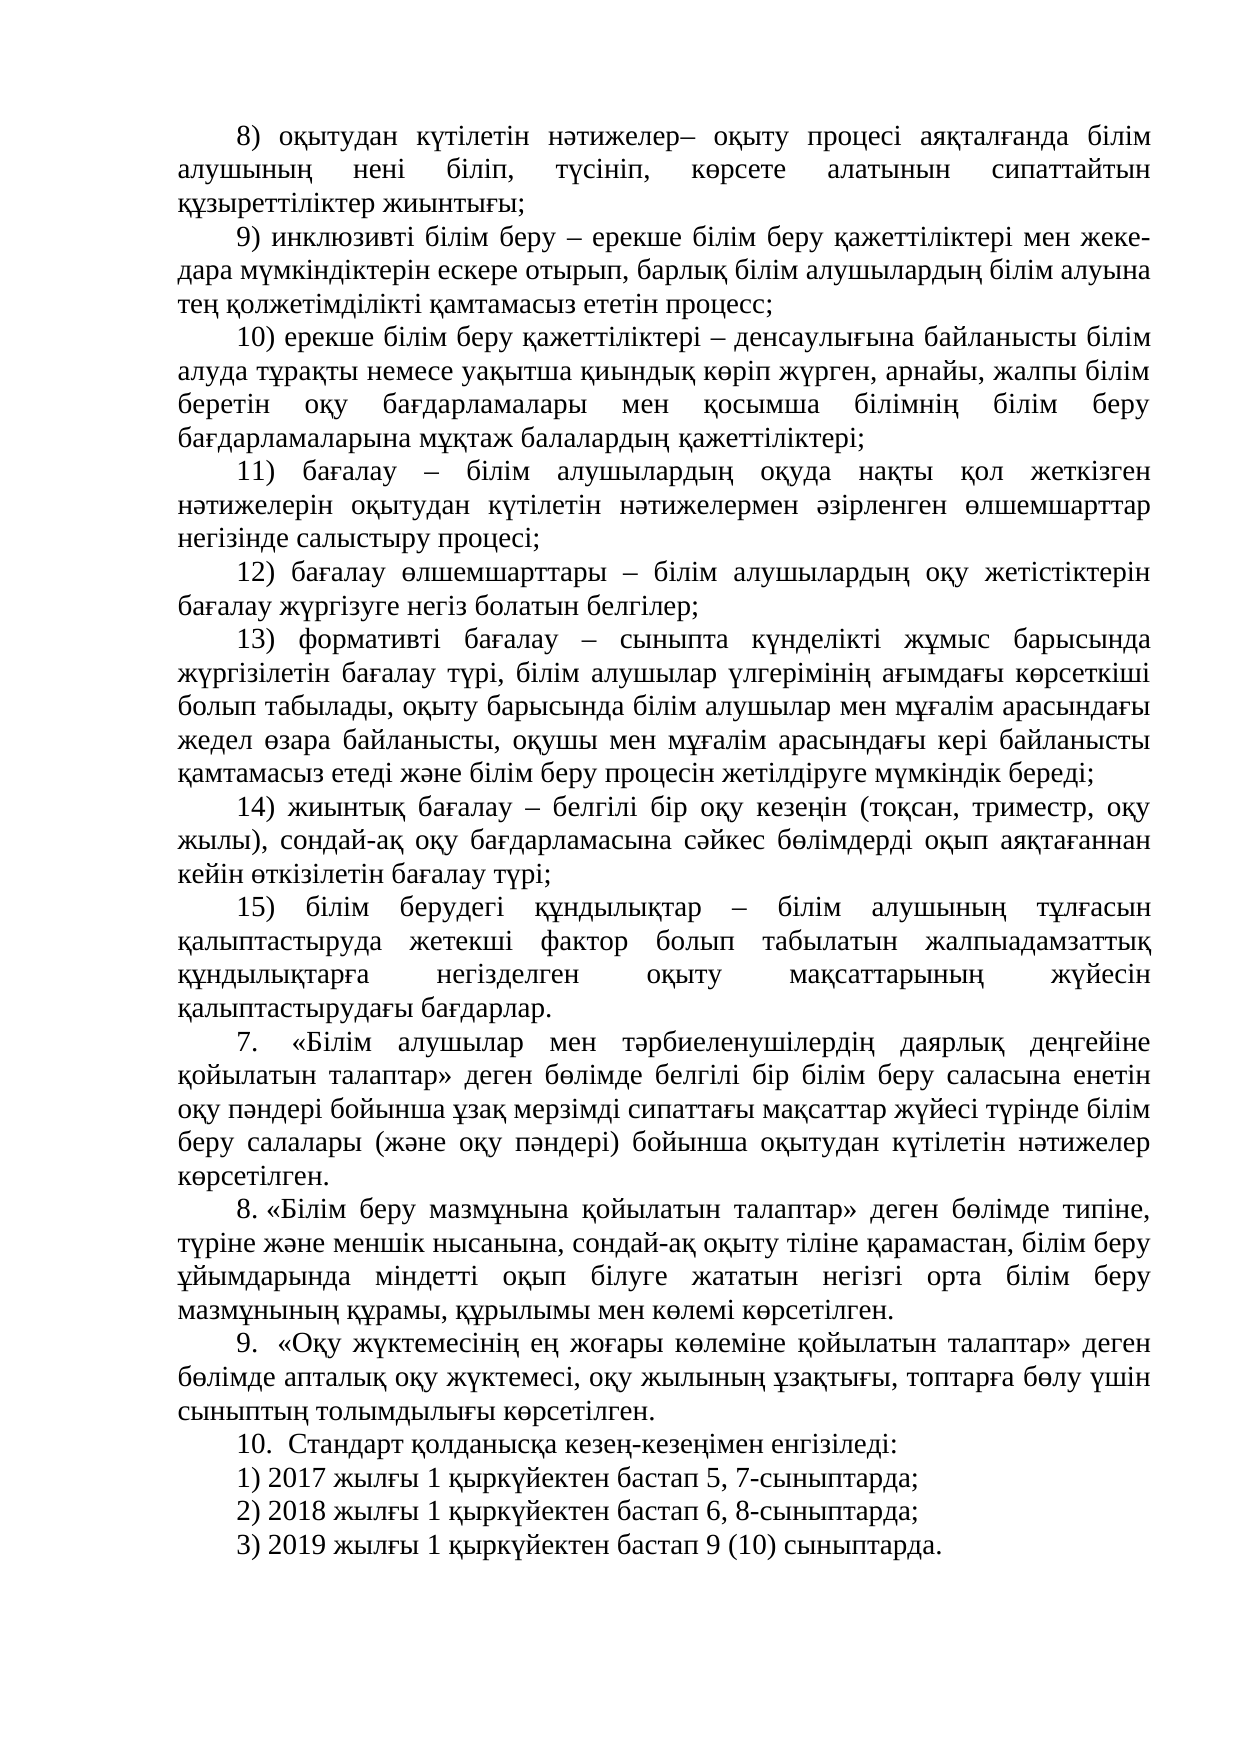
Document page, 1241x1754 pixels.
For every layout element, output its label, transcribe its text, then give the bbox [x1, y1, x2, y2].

list 1) 2017 жылғы 1 қыркүйектен бастап 5, 7-сыныптарда; [177, 1460, 1152, 1493]
list «Білім алушылар мен тәрбиеленушілердің даярлық деңгейіне қойылатын талаптар» деген бөлімде белгілі бір білім беру саласына енетін оқу пәндері бойынша ұзақ мерзімді сипаттағы мақсаттар жүйесі түрінде білім беру салалары (және оқу пәндері) бойынша оқытудан күтілетін нәтижелер көрсетілген. [177, 1024, 1152, 1191]
list «Оқу жүктемесінің ең жоғары көлеміне қойылатын талаптар» деген бөлімде апталық оқу жүктемесі, оқу жылының ұзақтығы, топтарға бөлу үшін сыныптың толымдылығы көрсетілген. [177, 1326, 1152, 1426]
list 2) 2018 жылғы 1 қыркүйектен бастап 6, 8-сыныптарда; [177, 1493, 1152, 1527]
text 10) ерекше білім беру қажеттіліктері – денсаулығына байланысты білім алуда тұрақты немесе уақытша қиындық көріп жүрген, арнайы, жалпы білім беретін оқу бағдарламалары мен қосымша білімнің білім беру бағдарламаларына мұқтаж балалардың қажеттіліктері; [177, 319, 1152, 453]
list 3) 2019 жылғы 1 қыркүйектен бастап 9 (10) сыныптарда. [177, 1527, 1152, 1560]
text 15) білім берудегі құндылықтар – білім алушының тұлғасын қалыптастыруда жетекші фактор болып табылатын жалпыадамзаттық құндылықтарға негізделген оқыту мақсаттарының жүйесін қалыптастырудағы бағдарлар. [177, 889, 1152, 1024]
text 13) формативті бағалау – сыныпта күнделікті жұмыс барысында жүргізілетін бағалау түрі, білім алушылар үлгерімінің ағымдағы көрсеткіші болып табылады, оқыту барысында білім алушылар мен мұғалім арасындағы жедел өзара байланысты, оқушы мен мұғалім арасындағы кері байланысты қамтамасыз етеді және білім беру процесін жетілдіруге мүмкіндік береді; [177, 621, 1152, 789]
text 12) бағалау өлшемшарттары – білім алушылардың оқу жетістіктерін бағалау жүргізуге негіз болатын белгілер; [177, 554, 1152, 621]
text 14) жиынтық бағалау – белгілі бір оқу кезеңін (тоқсан, триместр, оқу жылы), сондай-ақ оқу бағдарламасына сәйкес бөлімдерді оқып аяқтағаннан кейін өткізілетін бағалау түрі; [177, 789, 1152, 889]
text 8) оқытудан күтілетін нәтижелер– оқыту процесі аяқталғанда білім алушының нені біліп, түсініп, көрсете алатынын сипаттайтын құзыреттіліктер жиынтығы; [177, 118, 1152, 219]
text 11) бағалау – білім алушылардың оқуда нақты қол жеткізген нәтижелерін оқытудан күтілетін нәтижелермен әзірленген өлшемшарттар негізінде салыстыру процесі; [177, 453, 1152, 554]
text 9) инклюзивті білім беру – ерекше білім беру қажеттіліктері мен жеке-дара мүмкіндіктерін ескере отырып, барлық білім алушылардың білім алуына тең қолжетімділікті қамтамасыз ететін процесс; [177, 219, 1152, 319]
list «Білім беру мазмұнына қойылатын талаптар» деген бөлімде типіне, түріне және меншік нысанына, сондай-ақ оқыту тіліне қарамастан, білім беру ұйымдарында міндетті оқып білуге жататын негізгі орта білім беру мазмұнының құрамы, құрылымы мен көлемі көрсетілген. [177, 1191, 1152, 1326]
list Стандарт қолданысқа кезең-кезеңімен енгізіледі: [177, 1426, 1152, 1460]
